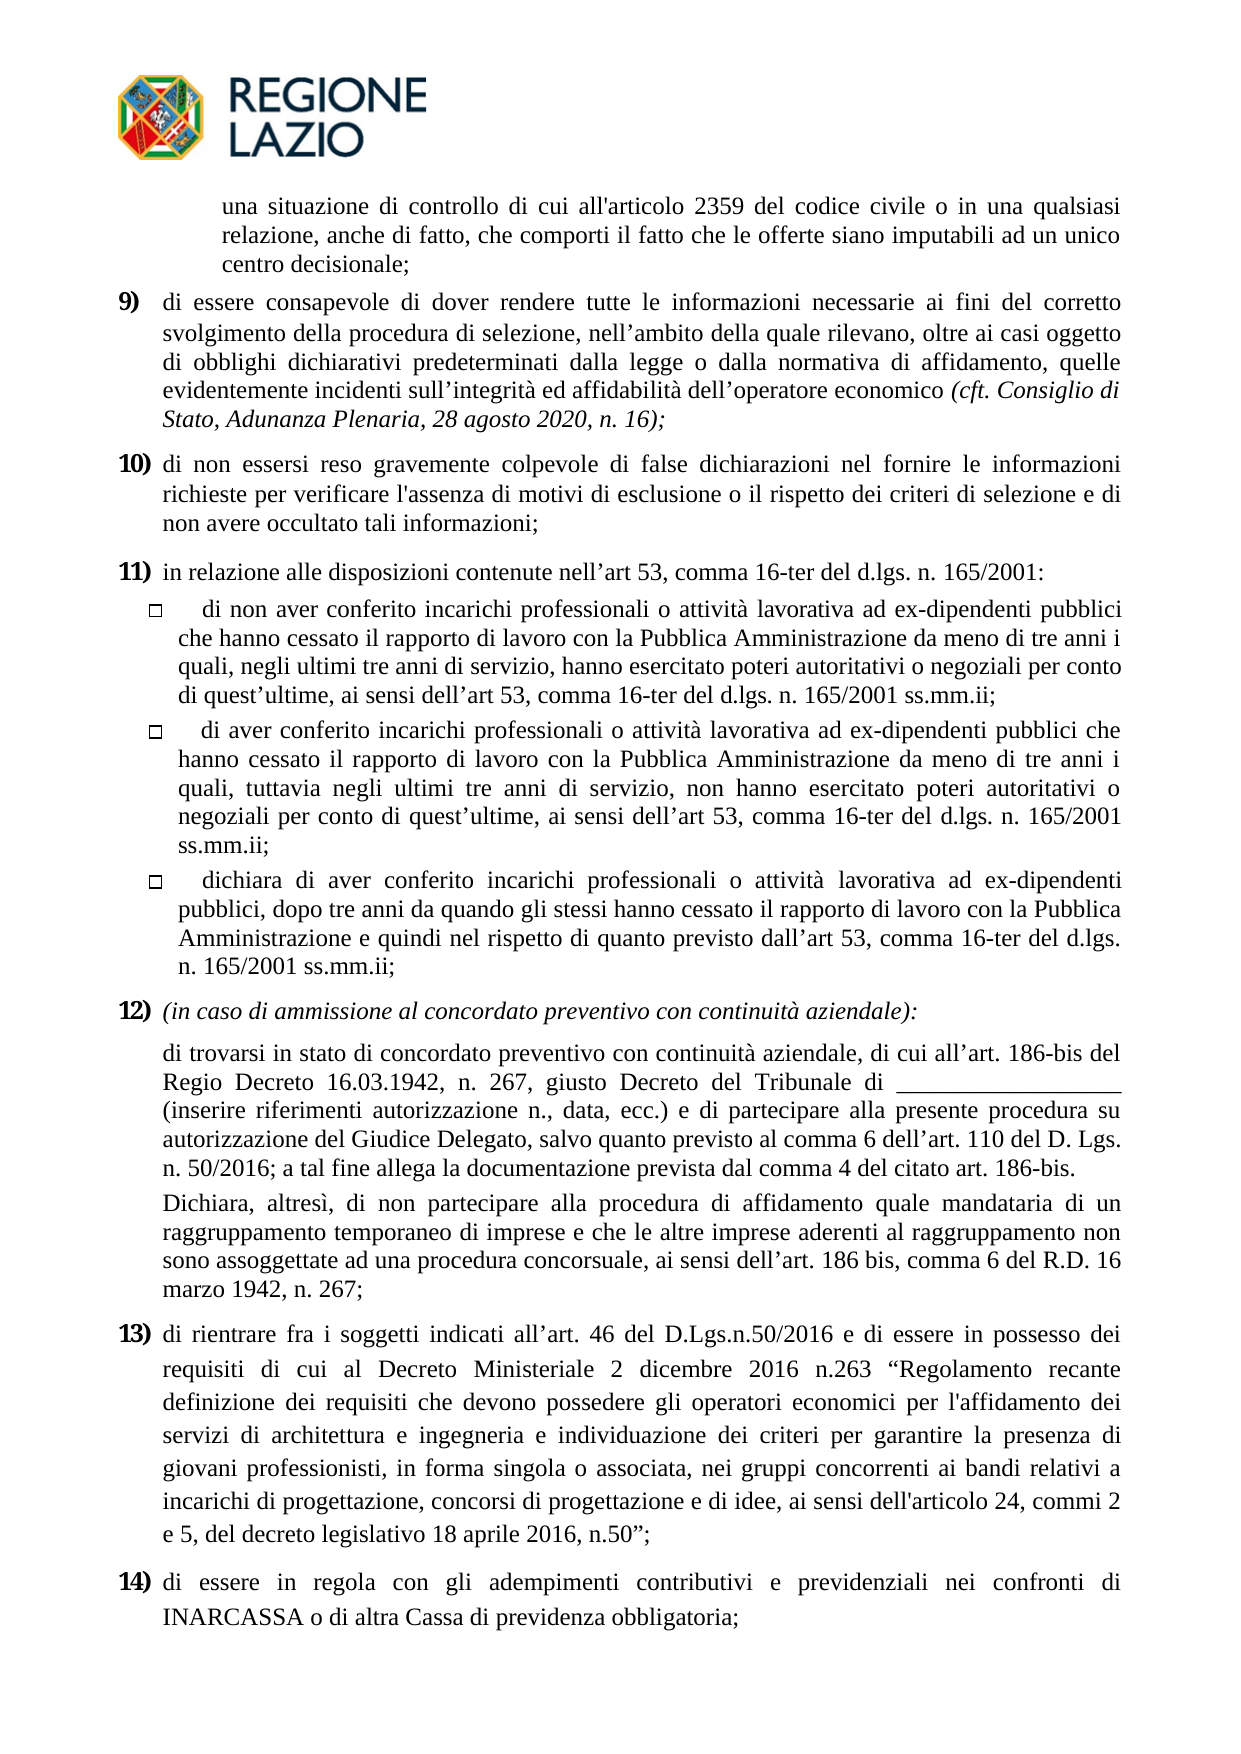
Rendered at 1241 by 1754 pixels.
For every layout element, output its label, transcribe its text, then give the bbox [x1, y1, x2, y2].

list Dichiara, altresì, di non partecipare alla procedura di affidamento quale mandataria di un raggruppamento temporaneo di imprese e che le altre imprese aderenti al raggruppamento non sono assoggettate ad una procedura concorsuale, ai sensi dell’art. 186 bis, comma 6 del R.D. 16 marzo 1942, n. 267; [162, 1188, 1122, 1303]
list di essere in regola con gli adempimenti contributivi e previdenziali nei confronti di INARCASSA o di altra Cassa di previdenza obbligatoria; [118, 1564, 1122, 1631]
list di rientrare fra i soggetti indicati all’art. 46 del D.Lgs.n.50/2016 e di essere in possesso dei requisiti di cui al Decreto Ministeriale 2 dicembre 2016 n.263 “Regolamento recante definizione dei requisiti che devono possedere gli operatori economici per l'affidamento dei servizi di architettura e ingegneria e individuazione dei criteri per garantire la presenza di giovani professionisti, in forma singola o associata, nei gruppi concorrenti ai bandi relativi a incarichi di progettazione, concorsi di progettazione e di idee, ai sensi dell'articolo 24, commi 2 e 5, del decreto legislativo 18 aprile 2016, n.50”; [118, 1316, 1122, 1548]
picture [118, 75, 427, 160]
list di trovarsi in stato di concordato preventivo con continuità aziendale, di cui all’art. 186-bis del Regio Decreto 16.03.1942, n. 267, giusto Decreto del Tribunale di __________________ (inserire riferimenti autorizzazione n., data, ecc.) e di partecipare alla presente procedura su autorizzazione del Giudice Delegato, salvo quanto previsto al comma 6 dell’art. 110 del D. Lgs. n. 50/2016; a tal fine allega la documentazione prevista dal comma 4 del citato art. 186-bis. [162, 1038, 1122, 1182]
list una situazione di controllo di cui all'articolo 2359 del codice civile o in una qualsiasi relazione, anche di fatto, che comporti il fatto che le offerte siano imputabili ad un unico centro decisionale; [222, 191, 1122, 277]
list in relazione alle disposizioni contenute nell’art 53, comma 16-ter del d.lgs. n. 165/2001: [118, 553, 1122, 588]
text dichiara di aver conferito incarichi professionali o attività lavorativa ad ex-dipendenti pubblici, dopo tre anni da quando gli stessi hanno cessato il rapporto di lavoro con la Pubblica Amministrazione e quindi nel rispetto di quanto previsto dall’art 53, comma 16-ter del d.lgs. n. 165/2001 ss.mm.ii; [178, 865, 1122, 980]
list (in caso di ammissione al concordato preventivo con continuità aziendale): [118, 993, 1122, 1027]
list di non essersi reso gravemente colpevole di false dichiarazioni nel fornire le informazioni richieste per verificare l'assenza di motivi di esclusione o il rispetto dei criteri di selezione e di non avere occultato tali informazioni; [118, 445, 1122, 537]
text di aver conferito incarichi professionali o attività lavorativa ad ex-dipendenti pubblici che hanno cessato il rapporto di lavoro con la Pubblica Amministrazione da meno di tre anni i quali, tuttavia negli ultimi tre anni di servizio, non hanno esercitato poteri autoritativi o negoziali per conto di quest’ultime, ai sensi dell’art 53, comma 16-ter del d.lgs. n. 165/2001 ss.mm.ii; [178, 715, 1122, 859]
list di essere consapevole di dover rendere tutte le informazioni necessarie ai fini del corretto svolgimento della procedura di selezione, nell’ambito della quale rilevano, oltre ai casi oggetto di obblighi dichiarativi predeterminati dalla legge o dalla normativa di affidamento, quelle evidentemente incidenti sull’integrità ed affidabilità dell’operatore economico (cft. Consiglio di Stato, Adunanza Plenaria, 28 agosto 2020, n. 16); [118, 284, 1122, 433]
text di non aver conferito incarichi professionali o attività lavorativa ad ex-dipendenti pubblici che hanno cessato il rapporto di lavoro con la Pubblica Amministrazione da meno di tre anni i quali, negli ultimi tre anni di servizio, hanno esercitato poteri autoritativi o negoziali per conto di quest’ultime, ai sensi dell’art 53, comma 16-ter del d.lgs. n. 165/2001 ss.mm.ii; [178, 594, 1122, 709]
